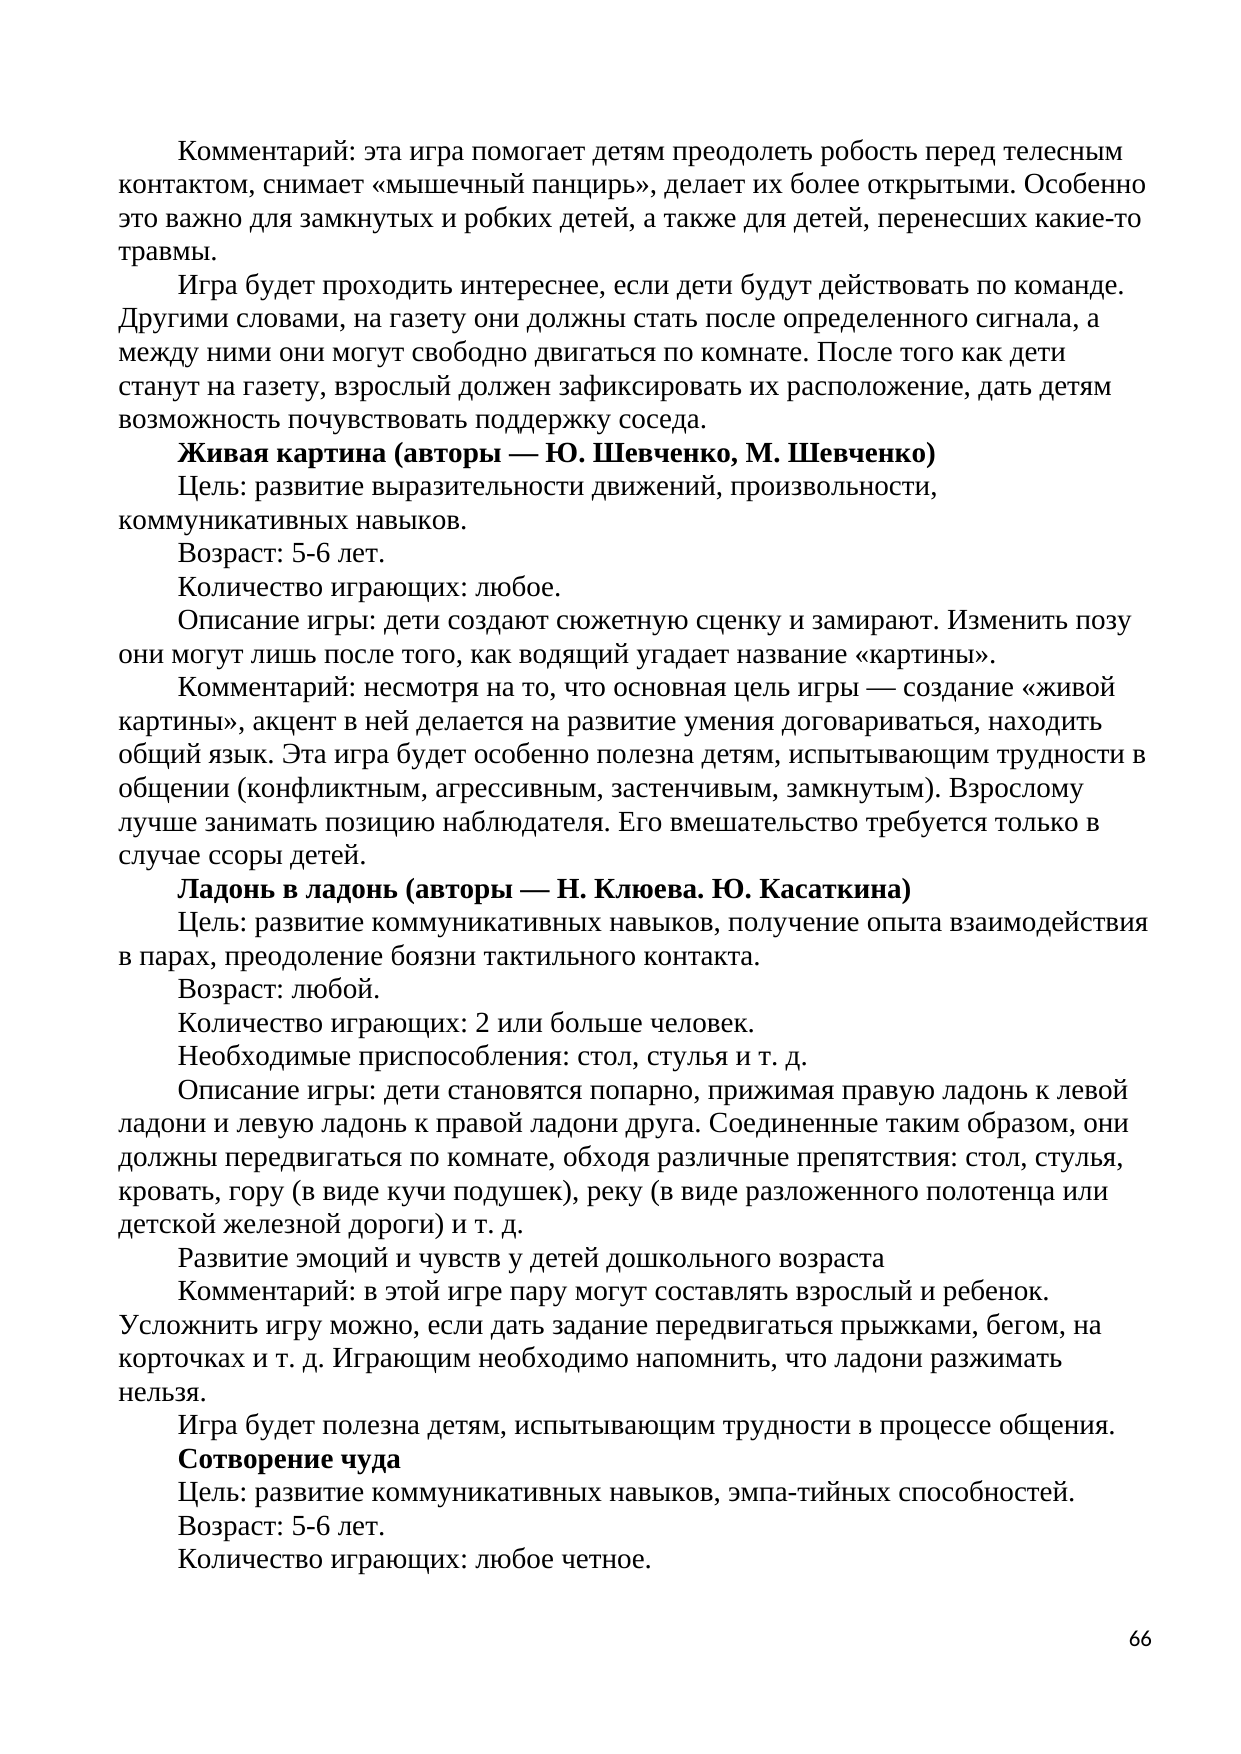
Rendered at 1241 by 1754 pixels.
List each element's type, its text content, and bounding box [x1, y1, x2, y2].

text Комментарий: несмотря на то, что основная цель игры — создание «живой картины», акцент в ней делается на развитие умения договариваться, находить общий язык. Эта игра будет особенно полезна детям, испытывающим трудности в общении (конфликтным, агрессивным, застенчивым, замкнутым). Взрослому лучше занимать позицию наблюдателя. Его вмешательство требуется только в случае ссоры детей. [118, 669, 1152, 871]
text Цель: развитие коммуникативных навыков, получение опыта взаимодействия в парах, преодоление боязни тактильного контакта. [118, 904, 1152, 971]
text Игра будет проходить интереснее, если дети будут действовать по команде. Другими словами, на газету они должны стать после определенного сигнала, а между ними они могут свободно двигаться по комнате. После того как дети станут на газету, взрослый должен зафиксировать их расположение, дать детям возможность почувствовать поддержку соседа. [118, 267, 1152, 435]
text Живая картина (авторы — Ю. Шевченко, М. Шевченко) [118, 435, 1152, 468]
text Возраст: любой. [118, 971, 1152, 1005]
text Цель: развитие выразительности движений, произвольности, коммуникативных навыков. [118, 468, 1152, 535]
text Описание игры: дети создают сюжетную сценку и замирают. Изменить позу они могут лишь после того, как водящий угадает название «картины». [118, 602, 1152, 669]
text Возраст: 5-6 лет. [118, 1508, 1152, 1542]
text Количество играющих: 2 или больше человек. [118, 1005, 1152, 1038]
text Количество играющих: любое четное. [118, 1542, 1152, 1575]
text Развитие эмоций и чувств у детей дошкольного возраста [118, 1240, 1152, 1273]
text Комментарий: эта игра помогает детям преодолеть робость перед телесным контактом, снимает «мышечный панцирь», делает их более открытыми. Особенно это важно для замкнутых и робких детей, а также для детей, перенесших какие-то травмы. [118, 133, 1152, 267]
text Сотворение чуда [118, 1441, 1152, 1474]
text Ладонь в ладонь (авторы — Н. Клюева. Ю. Касаткина) [118, 871, 1152, 904]
text Игра будет полезна детям, испытывающим трудности в процессе общения. [118, 1407, 1152, 1441]
text Количество играющих: любое. [118, 569, 1152, 602]
text Возраст: 5-6 лет. [118, 535, 1152, 569]
text Цель: развитие коммуникативных навыков, эмпа-тийных способностей. [118, 1474, 1152, 1508]
text Комментарий: в этой игре пару могут составлять взрослый и ребенок. Усложнить игру можно, если дать задание передвигаться прыжками, бегом, на корточках и т. д. Играющим необходимо напомнить, что ладони разжимать нельзя. [118, 1273, 1152, 1407]
text Описание игры: дети становятся попарно, прижимая правую ладонь к левой ладони и левую ладонь к правой ладони друга. Соединенные таким образом, они должны передвигаться по комнате, обходя различные препятствия: стол, стулья, кровать, гору (в виде кучи подушек), реку (в виде разложенного полотенца или детской железной дороги) и т. д. [118, 1072, 1152, 1240]
text Необходимые приспособления: стол, стулья и т. д. [118, 1038, 1152, 1072]
